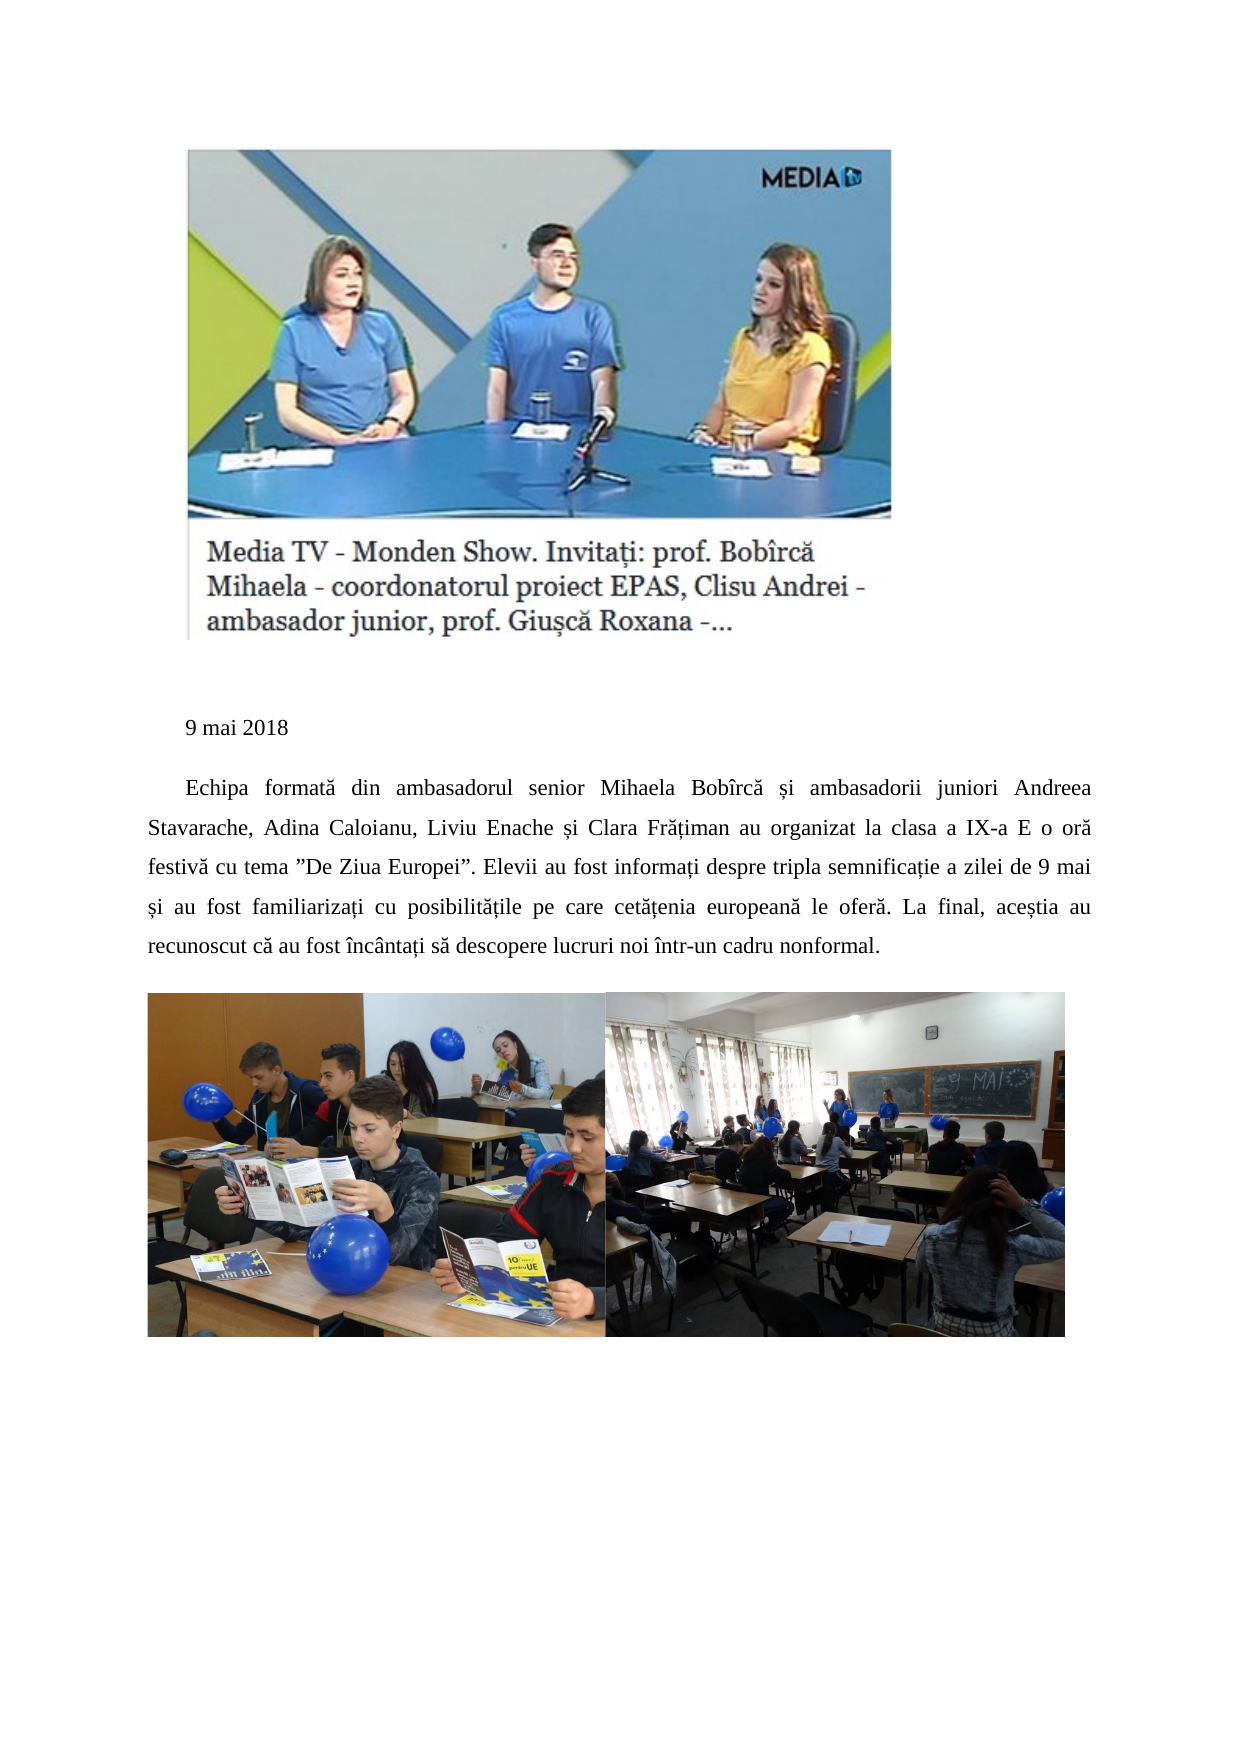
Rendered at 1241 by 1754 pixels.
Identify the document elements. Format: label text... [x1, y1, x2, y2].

picture [147, 992, 1065, 1337]
text Echipa formată din ambasadorul senior Mihaela Bobîrcă și ambasadorii juniori Andreea Stavarache, Adina Caloianu, Liviu Enache și Clara Frățiman au organizat la clasa a IX-a E o oră festivă cu tema ”De Ziua Europei”. Elevii au fost informați despre tripla semnificație a zilei de 9 mai și au fost familiarizați cu posibilitățile pe care cetățenia europeană le oferă. La final, aceștia au recunoscut că au fost încântați să descopere lucruri noi într-un cadru nonformal. [148, 774, 1093, 959]
list 9 mai 2018 [185, 714, 1093, 740]
picture [185, 147, 893, 640]
